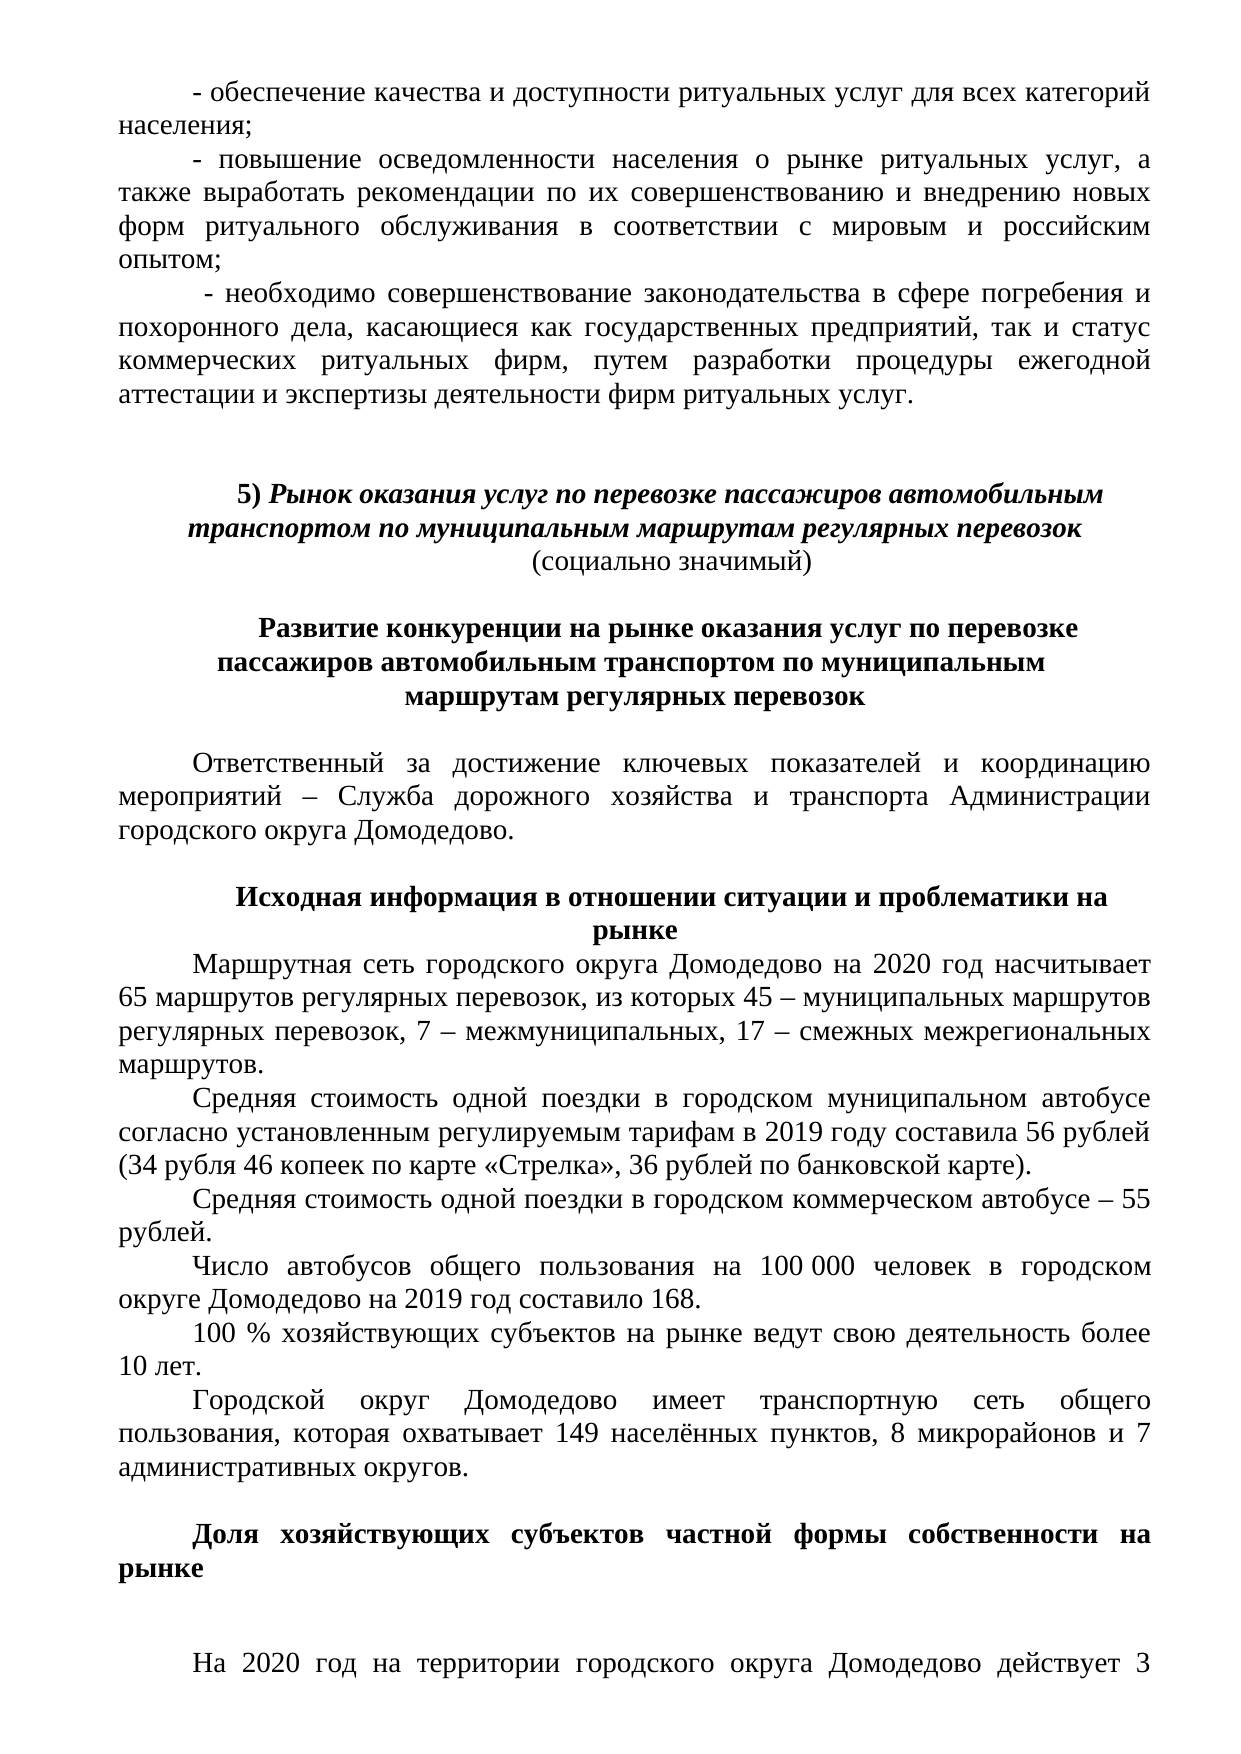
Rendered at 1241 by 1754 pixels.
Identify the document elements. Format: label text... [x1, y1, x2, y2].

text 5) Рынок оказания услуг по перевозке пассажиров автомобильным транспортом по муниципальным маршрутам регулярных перевозок [118, 476, 1152, 543]
text (социально значимый) [118, 543, 1152, 577]
text Доля хозяйствующих субъектов частной формы собственности на рынке [118, 1516, 1152, 1644]
text Средняя стоимость одной поездки в городском коммерческом автобусе – 55 рублей. [118, 1181, 1152, 1248]
text Маршрутная сеть городского округа Домодедово на 2020 год насчитывает 65 маршрутов регулярных перевозок, из которых 45 – муниципальных маршрутов регулярных перевозок, 7 – межмуниципальных, 17 – смежных межрегиональных маршрутов. [118, 946, 1152, 1080]
text Исходная информация в отношении ситуации и проблематики на рынке [118, 879, 1152, 946]
text Число автобусов общего пользования на 100 000 человек в городском округе Домодедово на 2019 год составило 168. [118, 1248, 1152, 1315]
text Средняя стоимость одной поездки в городском муниципальном автобусе согласно установленным регулируемым тарифам в 2019 году составила 56 рублей (34 рубля 46 копеек по карте «Стрелка», 36 рублей по банковской карте). [118, 1080, 1152, 1181]
text - необходимо совершенствование законодательства в сфере погребения и похоронного дела, касающиеся как государственных предприятий, так и статус коммерческих ритуальных фирм, путем разработки процедуры ежегодной аттестации и экспертизы деятельности фирм ритуальных услуг. [118, 275, 1152, 409]
text - повышение осведомленности населения о рынке ритуальных услуг, а также выработать рекомендации по их совершенствованию и внедрению новых форм ритуального обслуживания в соответствии с мировым и российским опытом; [118, 141, 1152, 275]
text Ответственный за достижение ключевых показателей и координацию мероприятий – Служба дорожного хозяйства и транспорта Администрации городского округа Домодедово. [118, 745, 1152, 845]
text Городской округ Домодедово имеет транспортную сеть общего пользования, которая охватывает 149 населённых пунктов, 8 микрорайонов и 7 административных округов. [118, 1382, 1152, 1483]
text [118, 1645, 1152, 1678]
text Развитие конкуренции на рынке оказания услуг по перевозке пассажиров автомобильным транспортом по муниципальным маршрутам регулярных перевозок [118, 611, 1152, 711]
text - обеспечение качества и доступности ритуальных услуг для всех категорий населения; [118, 74, 1152, 141]
text 100 % хозяйствующих субъектов на рынке ведут свою деятельность более 10 лет. [118, 1315, 1152, 1382]
